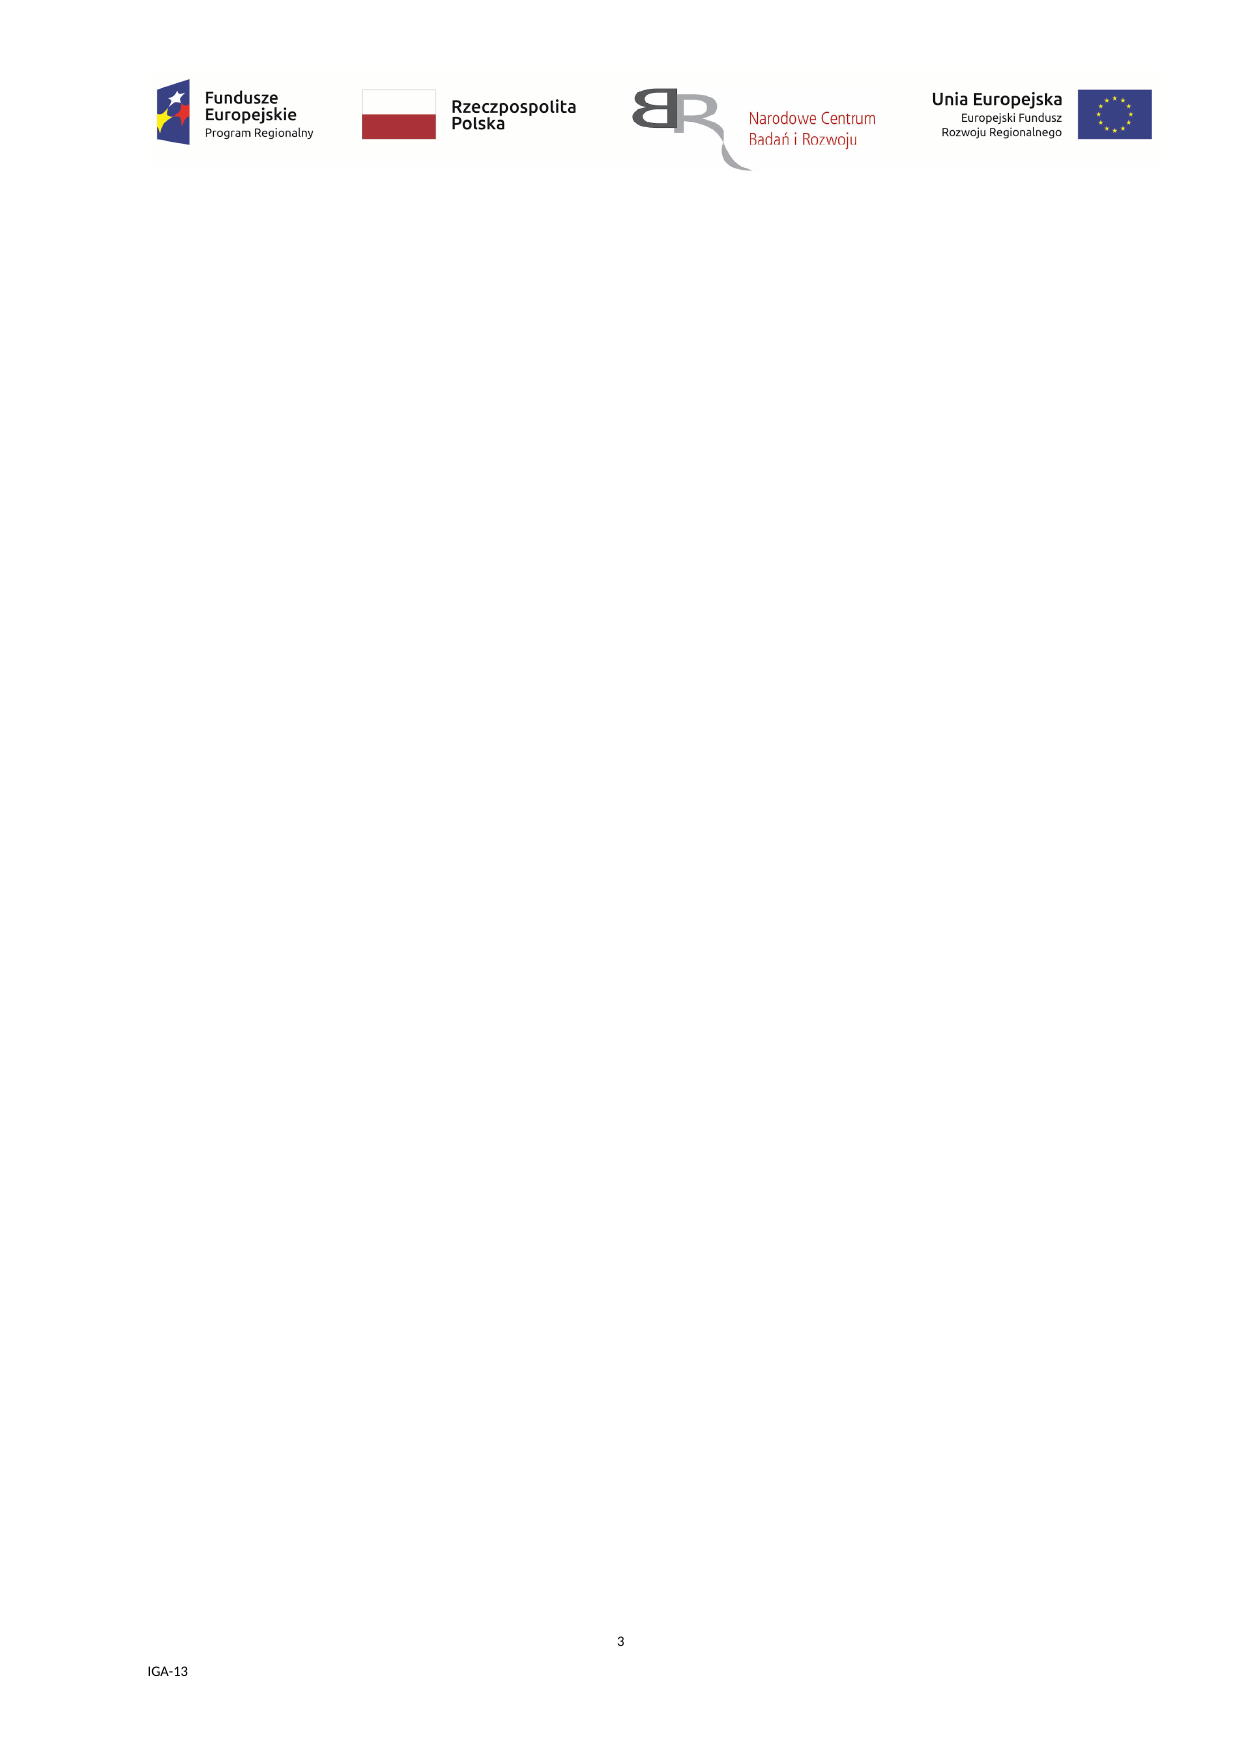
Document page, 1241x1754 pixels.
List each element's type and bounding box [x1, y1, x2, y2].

picture [148, 67, 1162, 173]
